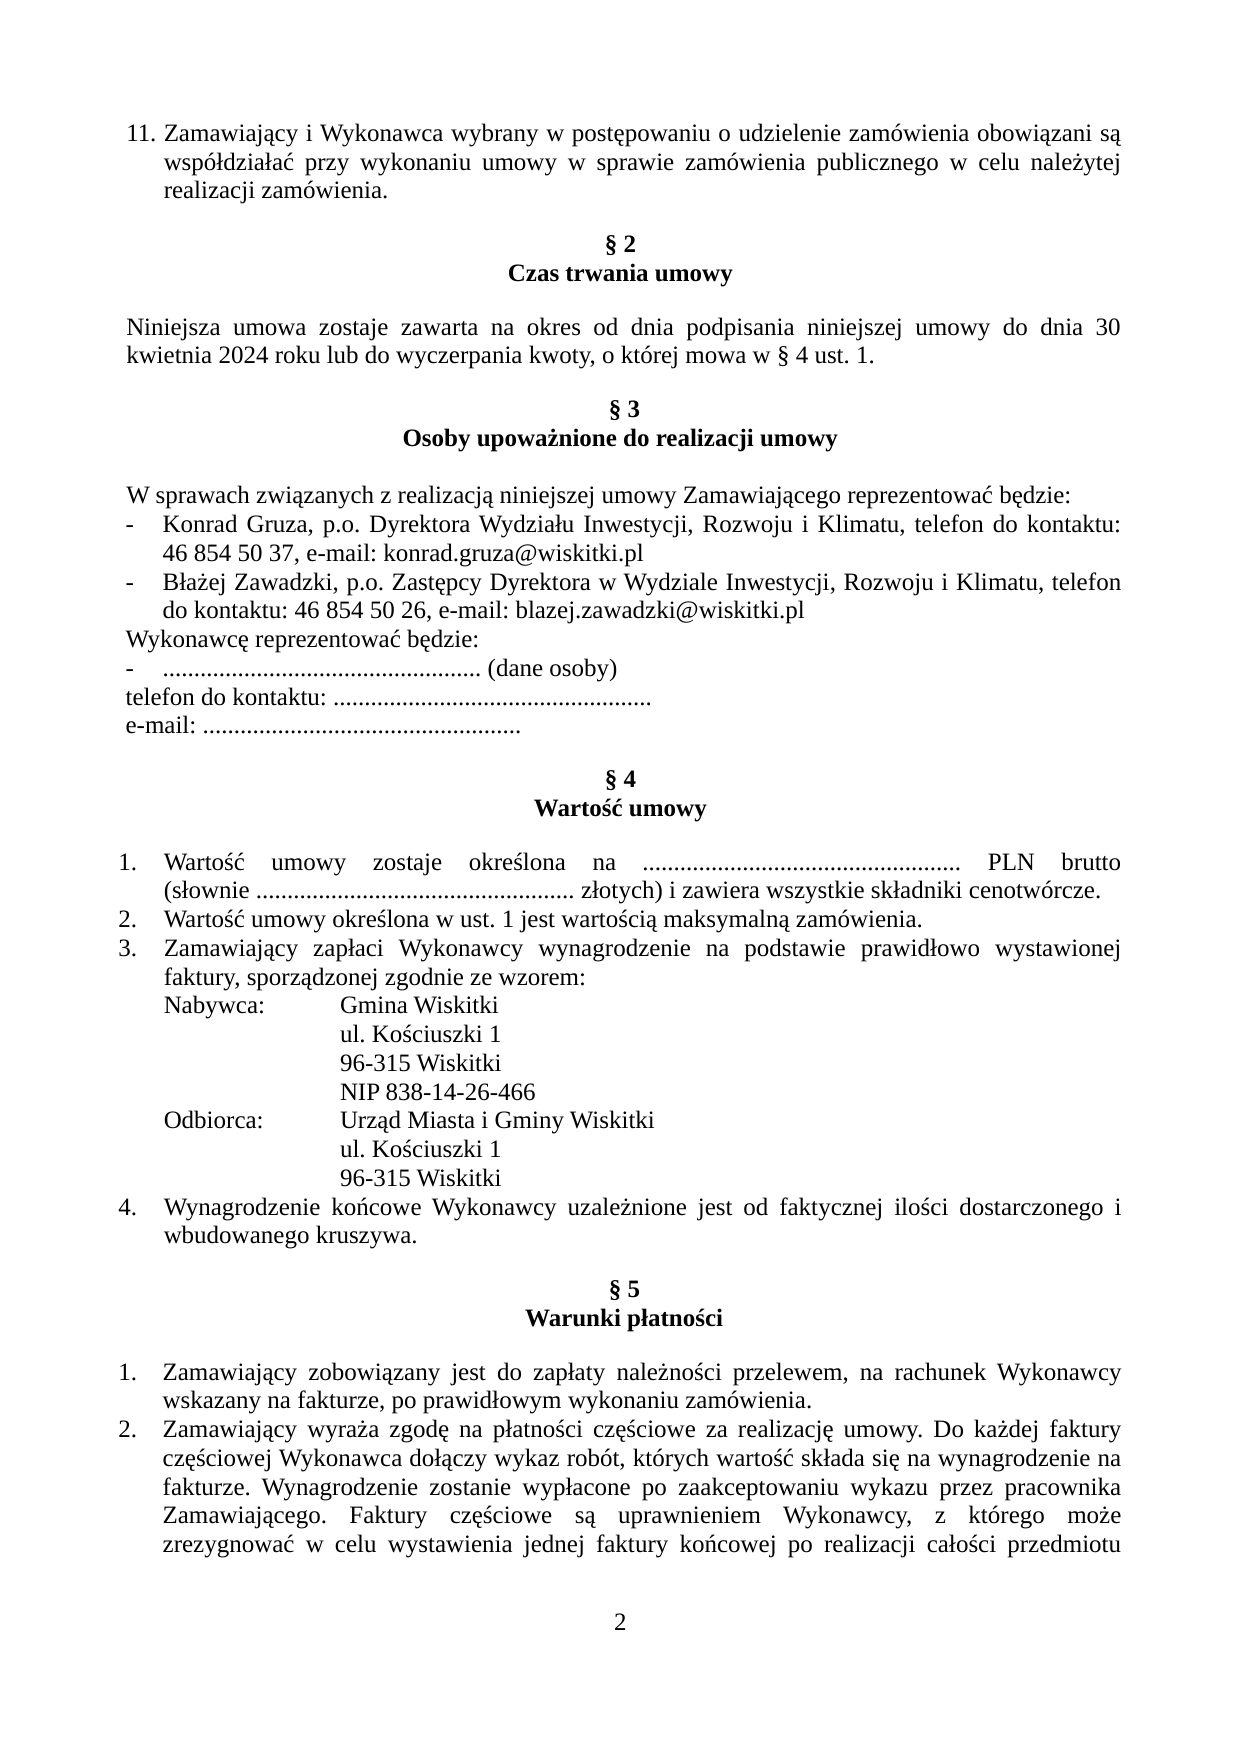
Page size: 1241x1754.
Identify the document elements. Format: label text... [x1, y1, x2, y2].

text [118, 1414, 1122, 1558]
text § 3 [126, 394, 1122, 423]
text Warunki płatności [126, 1303, 1122, 1332]
text 3. Zamawiający zapłaci Wykonawcy wynagrodzenie na podstawie prawidłowo wystawionej faktury, sporządzonej zgodnie ze wzorem: [118, 933, 1122, 991]
text Odbiorca: Urząd Miasta i Gminy Wiskitki [163, 1106, 1122, 1134]
text NIP 838-14-26-466 [118, 1077, 1122, 1106]
text Nabywca: Gmina Wiskitki [118, 991, 1122, 1019]
text § 5 [126, 1274, 1122, 1303]
text 4. Wynagrodzenie końcowe Wykonawcy uzależnione jest od faktycznej ilości dostarczonego i wbudowanego kruszywa. [118, 1192, 1122, 1249]
text W sprawach związanych z realizacją niniejszej umowy Zamawiającego reprezentować będzie: [126, 481, 1122, 509]
text § 4 [118, 764, 1122, 793]
text Niniejsza umowa zostaje zawarta na okres od dnia podpisania niniejszej umowy do dnia 30 kwietnia 2024 roku lub do wyczerpania kwoty, o której mowa w § 4 ust. 1. [126, 312, 1122, 369]
text 1. Zamawiający zobowiązany jest do zapłaty należności przelewem, na rachunek Wykonawcy wskazany na fakturze, po prawidłowym wykonaniu zamówienia. [118, 1357, 1122, 1414]
text 1. Wartość umowy zostaje określona na ................................................... PLN brutto (słownie ................................................... złotych) i zawiera wszystkie składniki cenotwórcze. [118, 847, 1122, 904]
text 96-315 Wiskitki [118, 1048, 1122, 1077]
text - ................................................... (dane osoby) [125, 653, 1122, 682]
text Czas trwania umowy [118, 258, 1122, 287]
text Wykonawcę reprezentować będzie: [125, 624, 1122, 653]
text ul. Kościuszki 1 [118, 1019, 1122, 1048]
text - Błażej Zawadzki, p.o. Zastępcy Dyrektora w Wydziale Inwestycji, Rozwoju i Klimatu, telefon do kontaktu: 46 854 50 26, e-mail: blazej.zawadzki@wiskitki.pl [125, 567, 1122, 624]
text - Konrad Gruza, p.o. Dyrektora Wydziału Inwestycji, Rozwoju i Klimatu, telefon do kontaktu: 46 854 50 37, e-mail: konrad.gruza@wiskitki.pl [125, 509, 1122, 567]
text 96-315 Wiskitki [118, 1163, 1122, 1192]
text Osoby upoważnione do realizacji umowy [118, 423, 1122, 452]
text telefon do kontaktu: ................................................... [125, 682, 1122, 711]
text 2. Wartość umowy określona w ust. 1 jest wartością maksymalną zamówienia. [118, 904, 1122, 933]
text e-mail: ................................................... [125, 711, 1122, 739]
text ul. Kościuszki 1 [118, 1134, 1122, 1163]
text § 2 [118, 229, 1122, 258]
list Zamawiający i Wykonawca wybrany w postępowaniu o udzielenie zamówienia obowiązani są współdziałać przy wykonaniu umowy w sprawie zamówienia publicznego w celu należytej realizacji zamówienia. [126, 118, 1122, 204]
text Wartość umowy [118, 793, 1122, 822]
